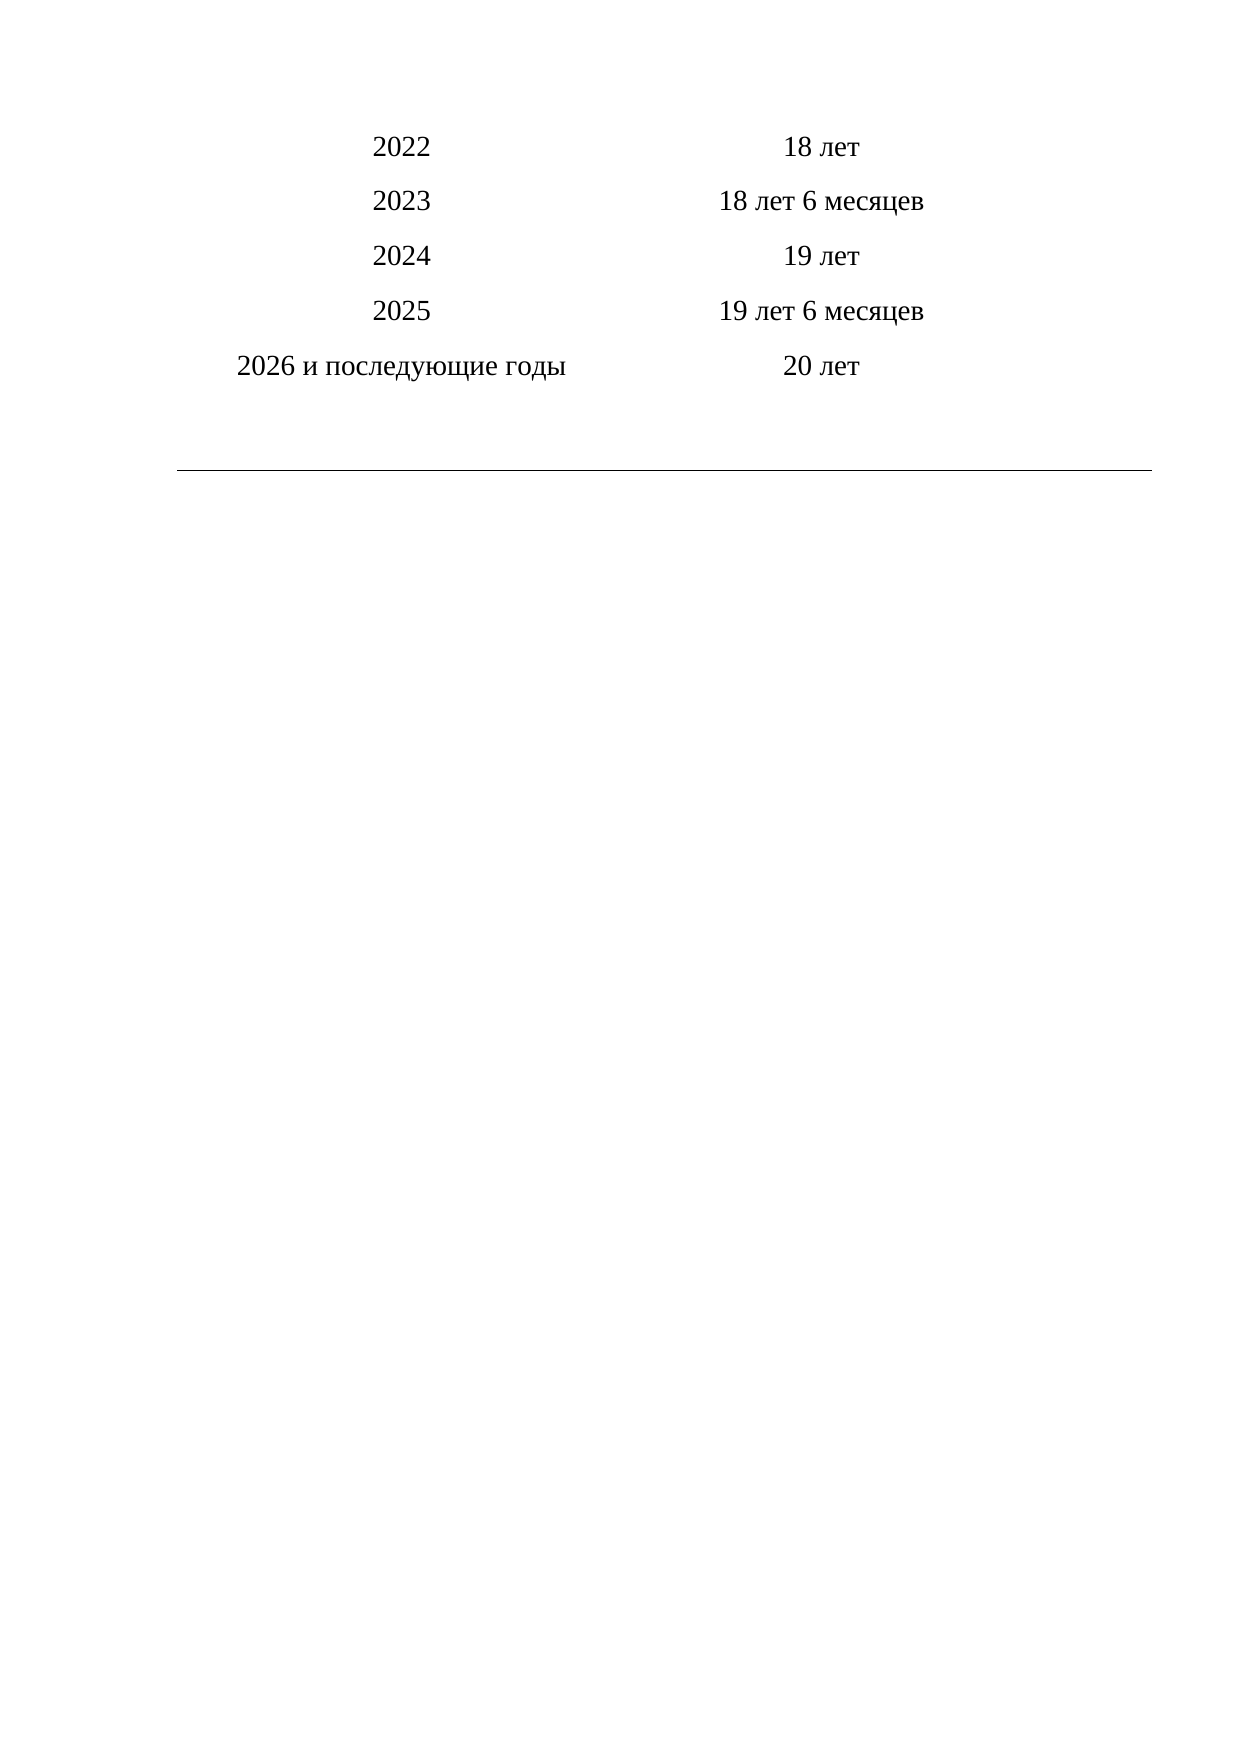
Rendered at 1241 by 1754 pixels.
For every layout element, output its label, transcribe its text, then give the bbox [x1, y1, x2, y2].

table_cell 19 лет 6 месяцев [632, 283, 1010, 337]
table_cell 2022 [171, 118, 632, 173]
table_cell 20 лет [632, 337, 1010, 392]
table_cell 19 лет [632, 228, 1010, 282]
table_cell 18 лет 6 месяцев [632, 173, 1010, 228]
table_cell 18 лет [632, 118, 1010, 173]
table_cell 2023 [171, 173, 632, 228]
table_cell 2025 [171, 283, 632, 337]
table_cell 2026 и последующие годы [171, 337, 632, 392]
table_cell 2024 [171, 228, 632, 282]
